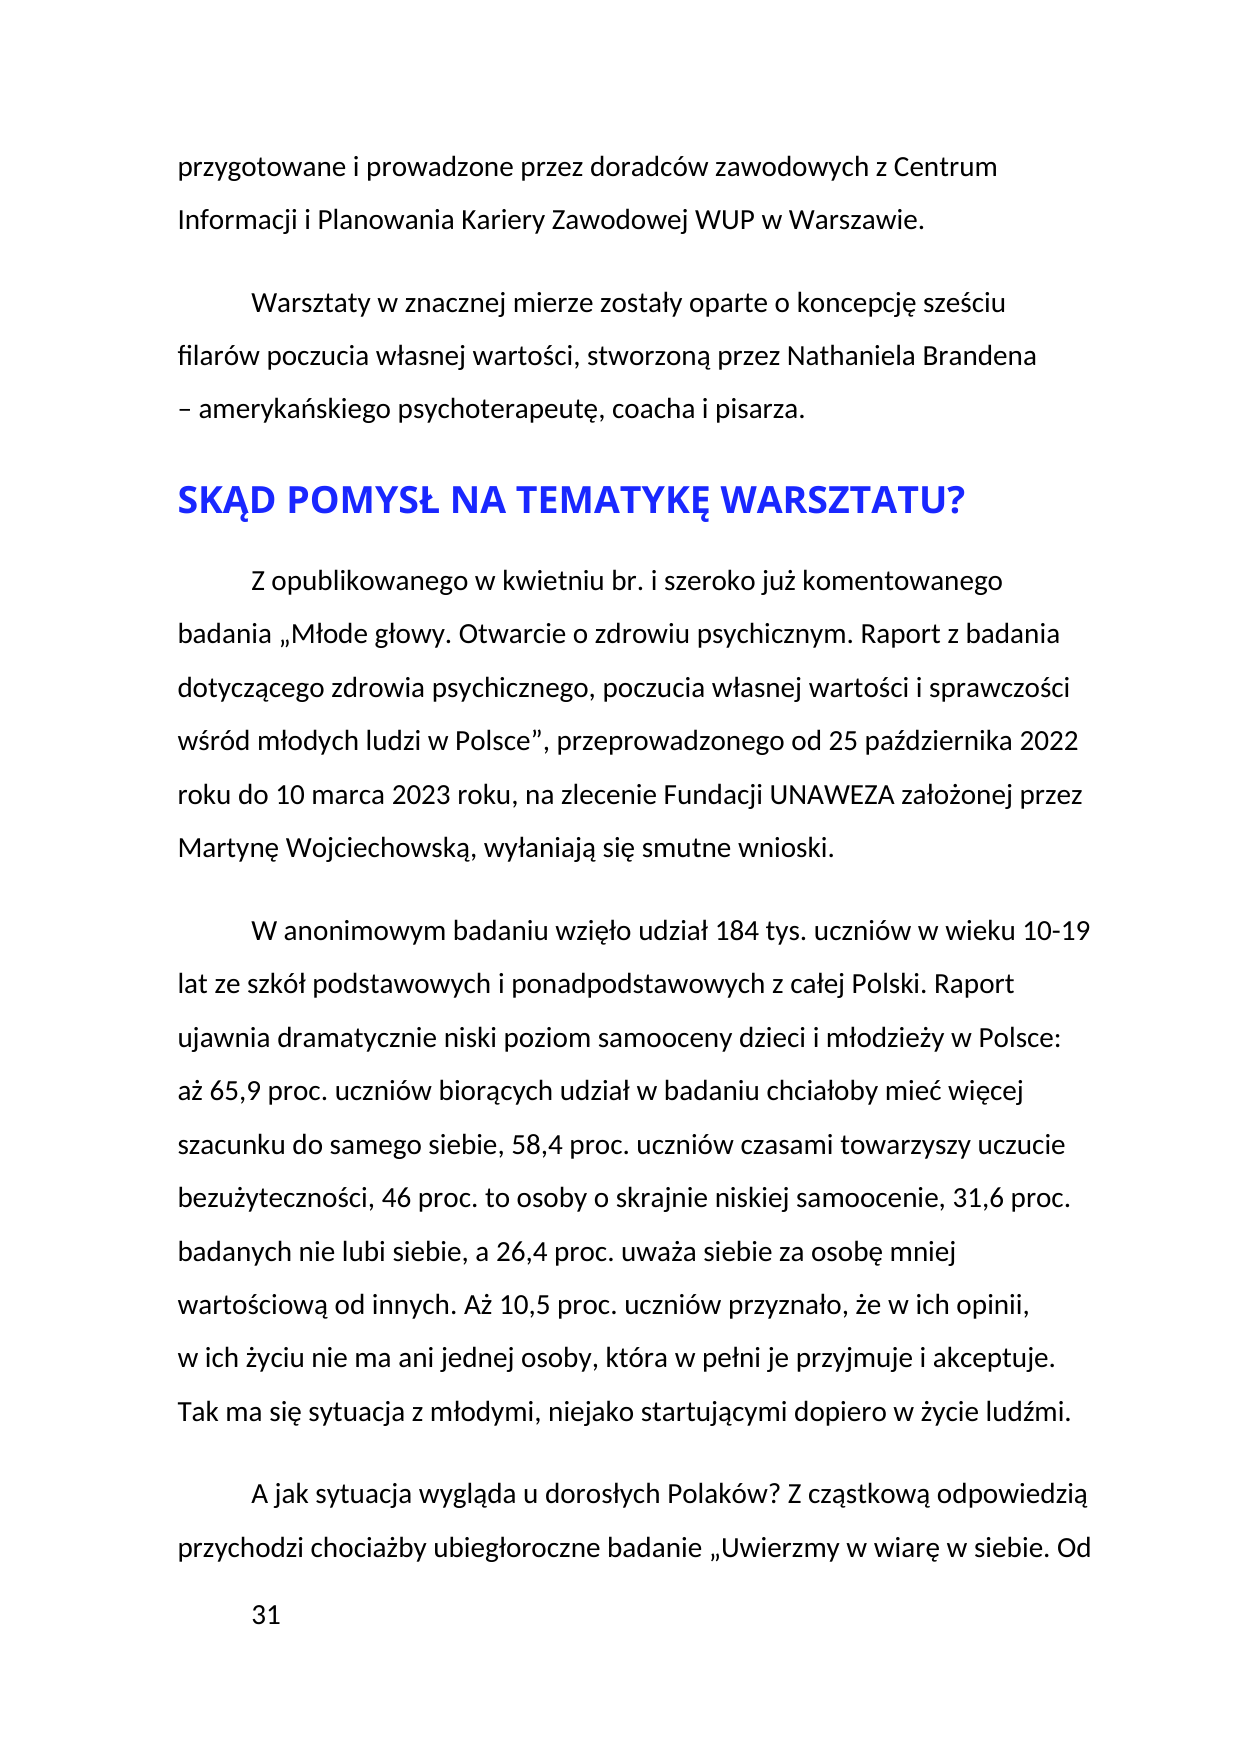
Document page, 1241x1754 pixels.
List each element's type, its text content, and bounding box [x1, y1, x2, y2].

text W anonimowym badaniu wzięło udział 184 tys. uczniów w wieku 10-19 lat ze szkół podstawowych i ponadpodstawowych z całej Polski. Raport ujawnia dramatycznie niski poziom samooceny dzieci i młodzieży w Polsce: aż 65,9 proc. uczniów biorących udział w badaniu chciałoby mieć więcej szacunku do samego siebie, 58,4 proc. uczniów czasami towarzyszy uczucie bezużyteczności, 46 proc. to osoby o skrajnie niskiej samoocenie, 31,6 proc. badanych nie lubi siebie, a 26,4 proc. uważa siebie za osobę mniej wartościową od innych. Aż 10,5 proc. uczniów przyznało, że w ich opinii, w ich życiu nie ma ani jednej osoby, która w pełni je przyjmuje i akceptuje. Tak ma się sytuacja z młodymi, niejako startującymi dopiero w życie ludźmi. [177, 912, 1093, 1428]
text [177, 1476, 1093, 1564]
text Warsztaty w znacznej mierze zostały oparte o koncepcję sześciu filarów poczucia własnej wartości, stworzoną przez Nathaniela Brandena – amerykańskiego psychoterapeutę, coacha i pisarza. [177, 284, 1093, 426]
text Z opublikowanego w kwietniu br. i szeroko już komentowanego badania „Młode głowy. Otwarcie o zdrowiu psychicznym. Raport z badania dotyczącego zdrowia psychicznego, poczucia własnej wartości i sprawczości wśród młodych ludzi w Polsce”, przeprowadzonego od 25 października 2022 roku do 10 marca 2023 roku, na zlecenie Fundacji UNAWEZA założonej przez Martynę Wojciechowską, wyłaniają się smutne wnioski. [177, 562, 1093, 865]
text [177, 148, 1093, 237]
subtitle SKĄD POMYSŁ NA TEMATYKĘ WARSZTATU? [177, 473, 1093, 524]
